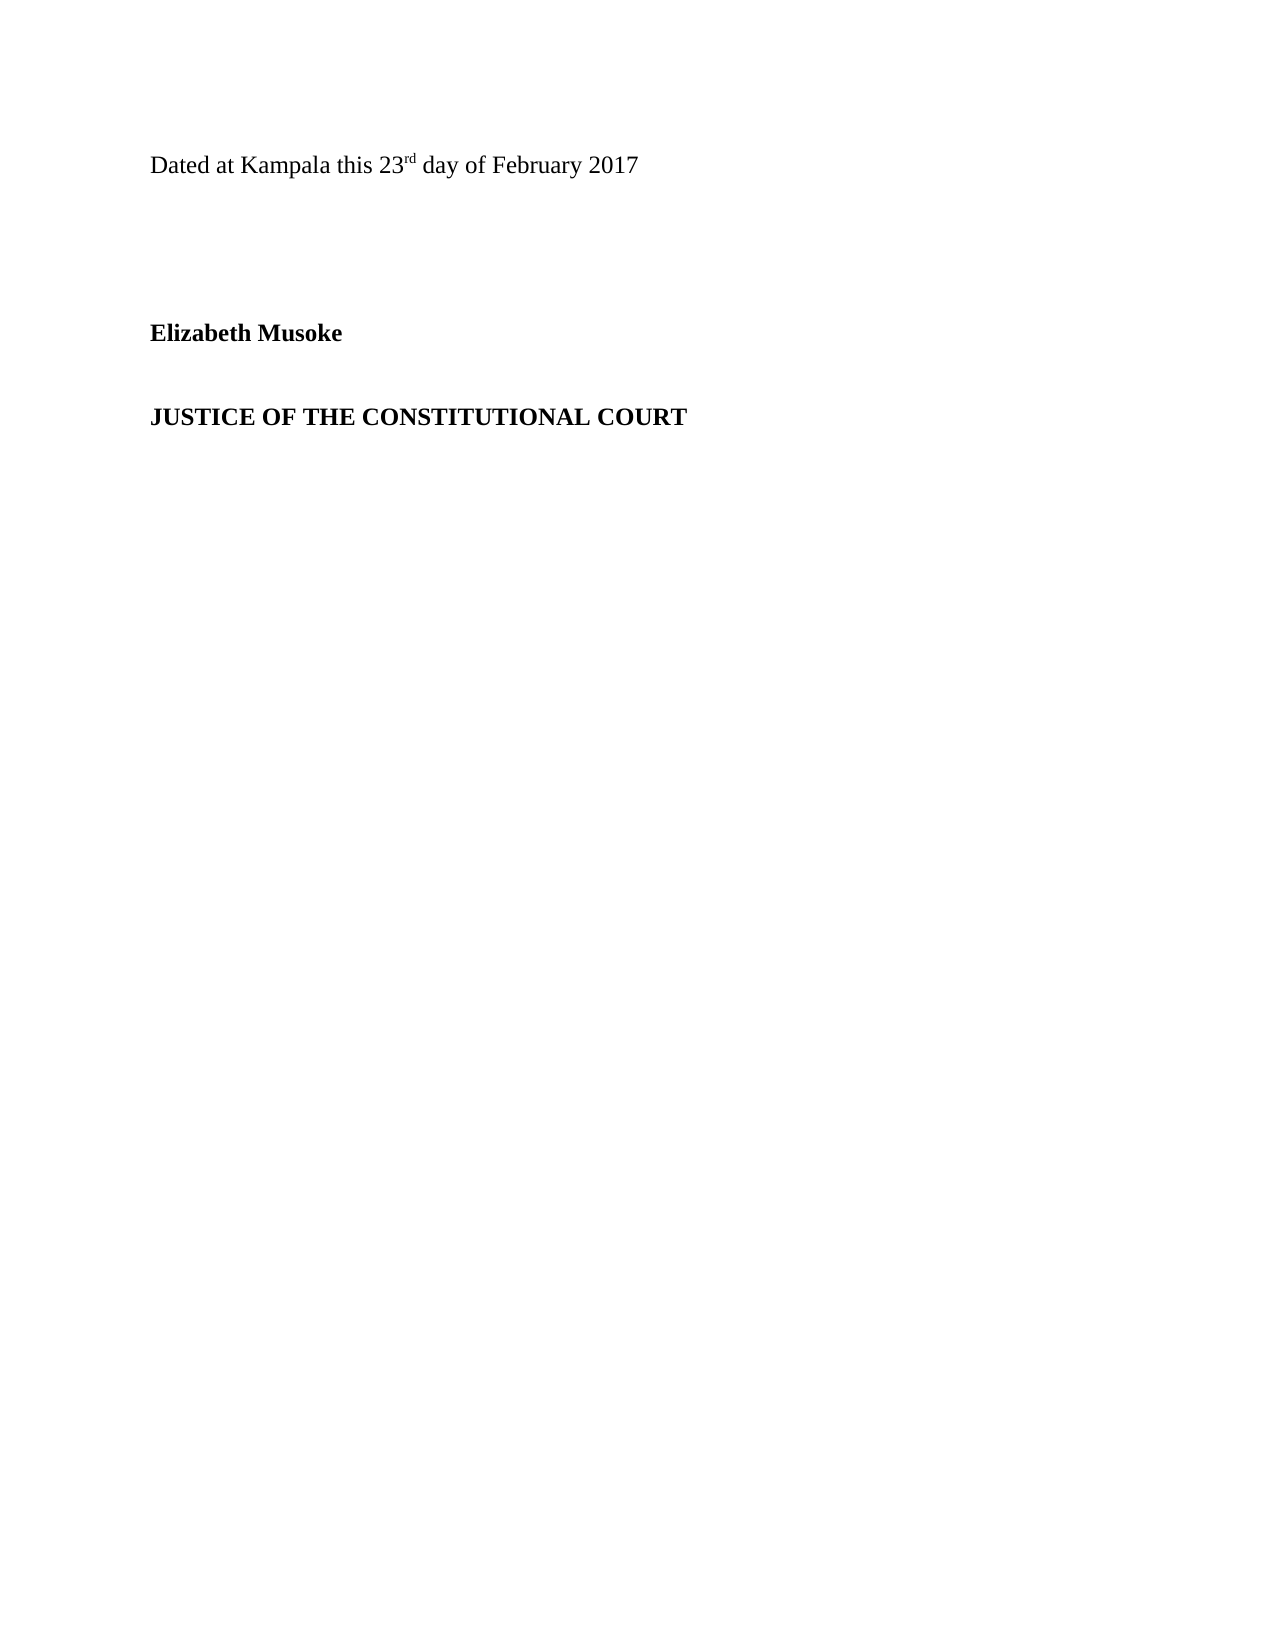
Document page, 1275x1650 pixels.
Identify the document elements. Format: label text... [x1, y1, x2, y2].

text Dated at Kampala this 23rd day of February 2017 [150, 150, 1125, 179]
text JUSTICE OF THE CONSTITUTIONAL COURT [150, 402, 1125, 430]
text Elizabeth Musoke [150, 318, 1125, 346]
